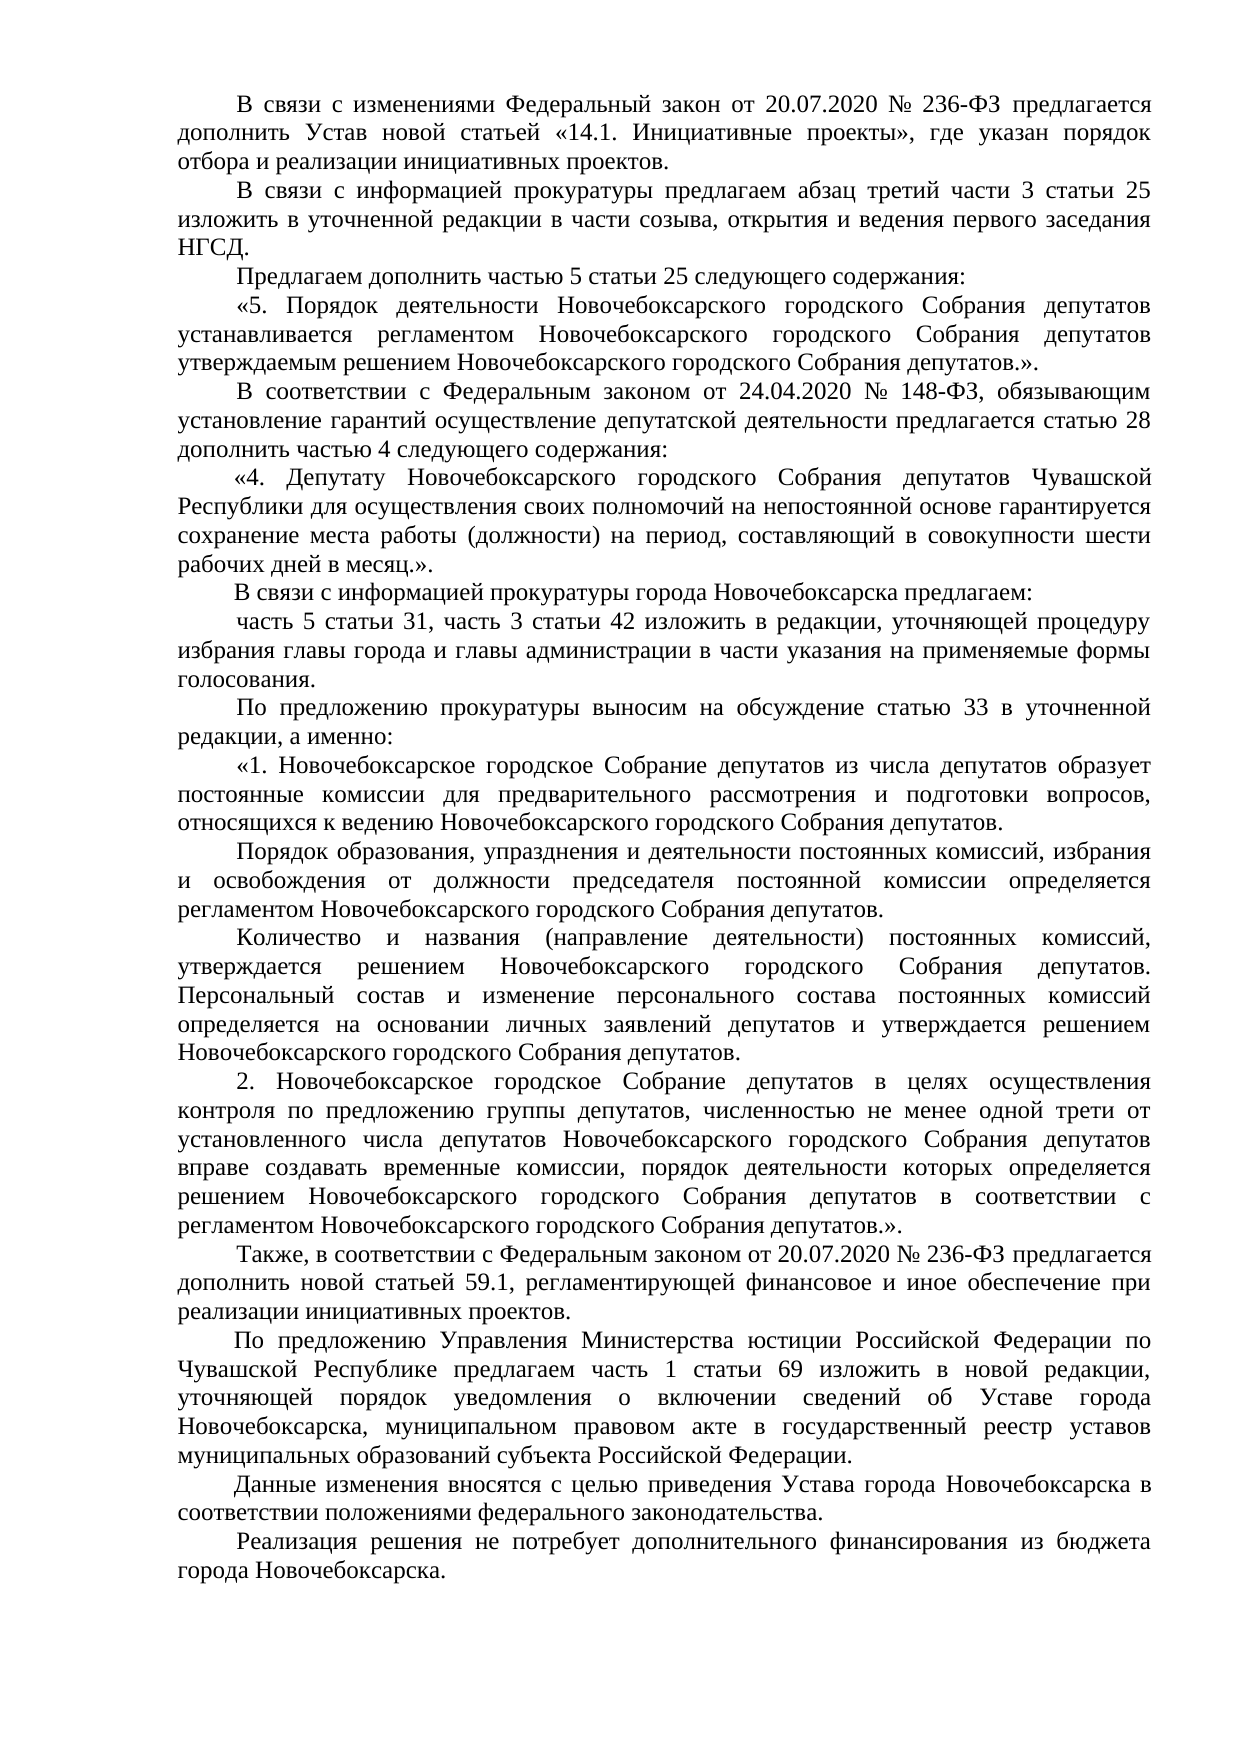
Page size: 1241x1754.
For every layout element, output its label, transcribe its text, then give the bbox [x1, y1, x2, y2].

text Порядок образования, упразднения и деятельности постоянных комиссий, избрания и освобождения от должности председателя постоянной комиссии определяется регламентом Новочебоксарского городского Собрания депутатов. [177, 836, 1152, 922]
text В связи с информацией прокуратуры города Новочебоксарска предлагаем: [177, 577, 1152, 606]
text По предложению Управления Министерства юстиции Российской Федерации по Чувашской Республике предлагаем часть 1 статьи 69 изложить в новой редакции, уточняющей порядок уведомления о включении сведений об Уставе города Новочебоксарска, муниципальном правовом акте в государственный реестр уставов муниципальных образований субъекта Российской Федерации. [177, 1325, 1152, 1469]
text Также, в соответствии с Федеральным законом от 20.07.2020 № 236-ФЗ предлагается дополнить новой статьей 59.1, регламентирующей финансовое и иное обеспечение при реализации инициативных проектов. [177, 1239, 1152, 1325]
text В связи с информацией прокуратуры предлагаем абзац третий части 3 статьи 25 изложить в уточненной редакции в части созыва, открытия и ведения первого заседания НГСД. [177, 175, 1152, 261]
text часть 5 статьи 31, часть 3 статьи 42 изложить в редакции, уточняющей процедуру избрания главы города и главы администрации в части указания на применяемые формы голосования. [177, 606, 1152, 692]
text «4. Депутату Новочебоксарского городского Собрания депутатов Чувашской Республики для осуществления своих полномочий на непостоянной основе гарантируется сохранение места работы (должности) на период, составляющий в совокупности шести рабочих дней в месяц.». [177, 462, 1152, 577]
text Реализация решения не потребует дополнительного финансирования из бюджета города Новочебоксарска. [177, 1526, 1152, 1584]
text Данные изменения вносятся с целью приведения Устава города Новочебоксарска в соответствии положениями федерального законодательства. [177, 1469, 1152, 1526]
text «1. Новочебоксарское городское Собрание депутатов из числа депутатов образует постоянные комиссии для предварительного рассмотрения и подготовки вопросов, относящихся к ведению Новочебоксарского городского Собрания депутатов. [177, 750, 1152, 836]
text «5. Порядок деятельности Новочебоксарского городского Собрания депутатов устанавливается регламентом Новочебоксарского городского Собрания депутатов утверждаемым решением Новочебоксарского городского Собрания депутатов.». [177, 290, 1152, 376]
text По предложению прокуратуры выносим на обсуждение статью 33 в уточненной редакции, а именно: [177, 692, 1152, 750]
text В связи с изменениями Федеральный закон от 20.07.2020 № 236-ФЗ предлагается дополнить Устав новой статьей «14.1. Инициативные проекты», где указан порядок отбора и реализации инициативных проектов. [177, 89, 1152, 175]
text В соответствии с Федеральным законом от 24.04.2020 № 148-ФЗ, обязывающим установление гарантий осуществление депутатской деятельности предлагается статью 28 дополнить частью 4 следующего содержания: [177, 376, 1152, 462]
text Количество и названия (направление деятельности) постоянных комиссий, утверждается решением Новочебоксарского городского Собрания депутатов. Персональный состав и изменение персонального состава постоянных комиссий определяется на основании личных заявлений депутатов и утверждается решением Новочебоксарского городского Собрания депутатов. [177, 922, 1152, 1066]
text Предлагаем дополнить частью 5 статьи 25 следующего содержания: [177, 261, 1152, 290]
text 2. Новочебоксарское городское Собрание депутатов в целях осуществления контроля по предложению группы депутатов, численностью не менее одной трети от установленного числа депутатов Новочебоксарского городского Собрания депутатов вправе создавать временные комиссии, порядок деятельности которых определяется решением Новочебоксарского городского Собрания депутатов в соответствии с регламентом Новочебоксарского городского Собрания депутатов.». [177, 1066, 1152, 1239]
